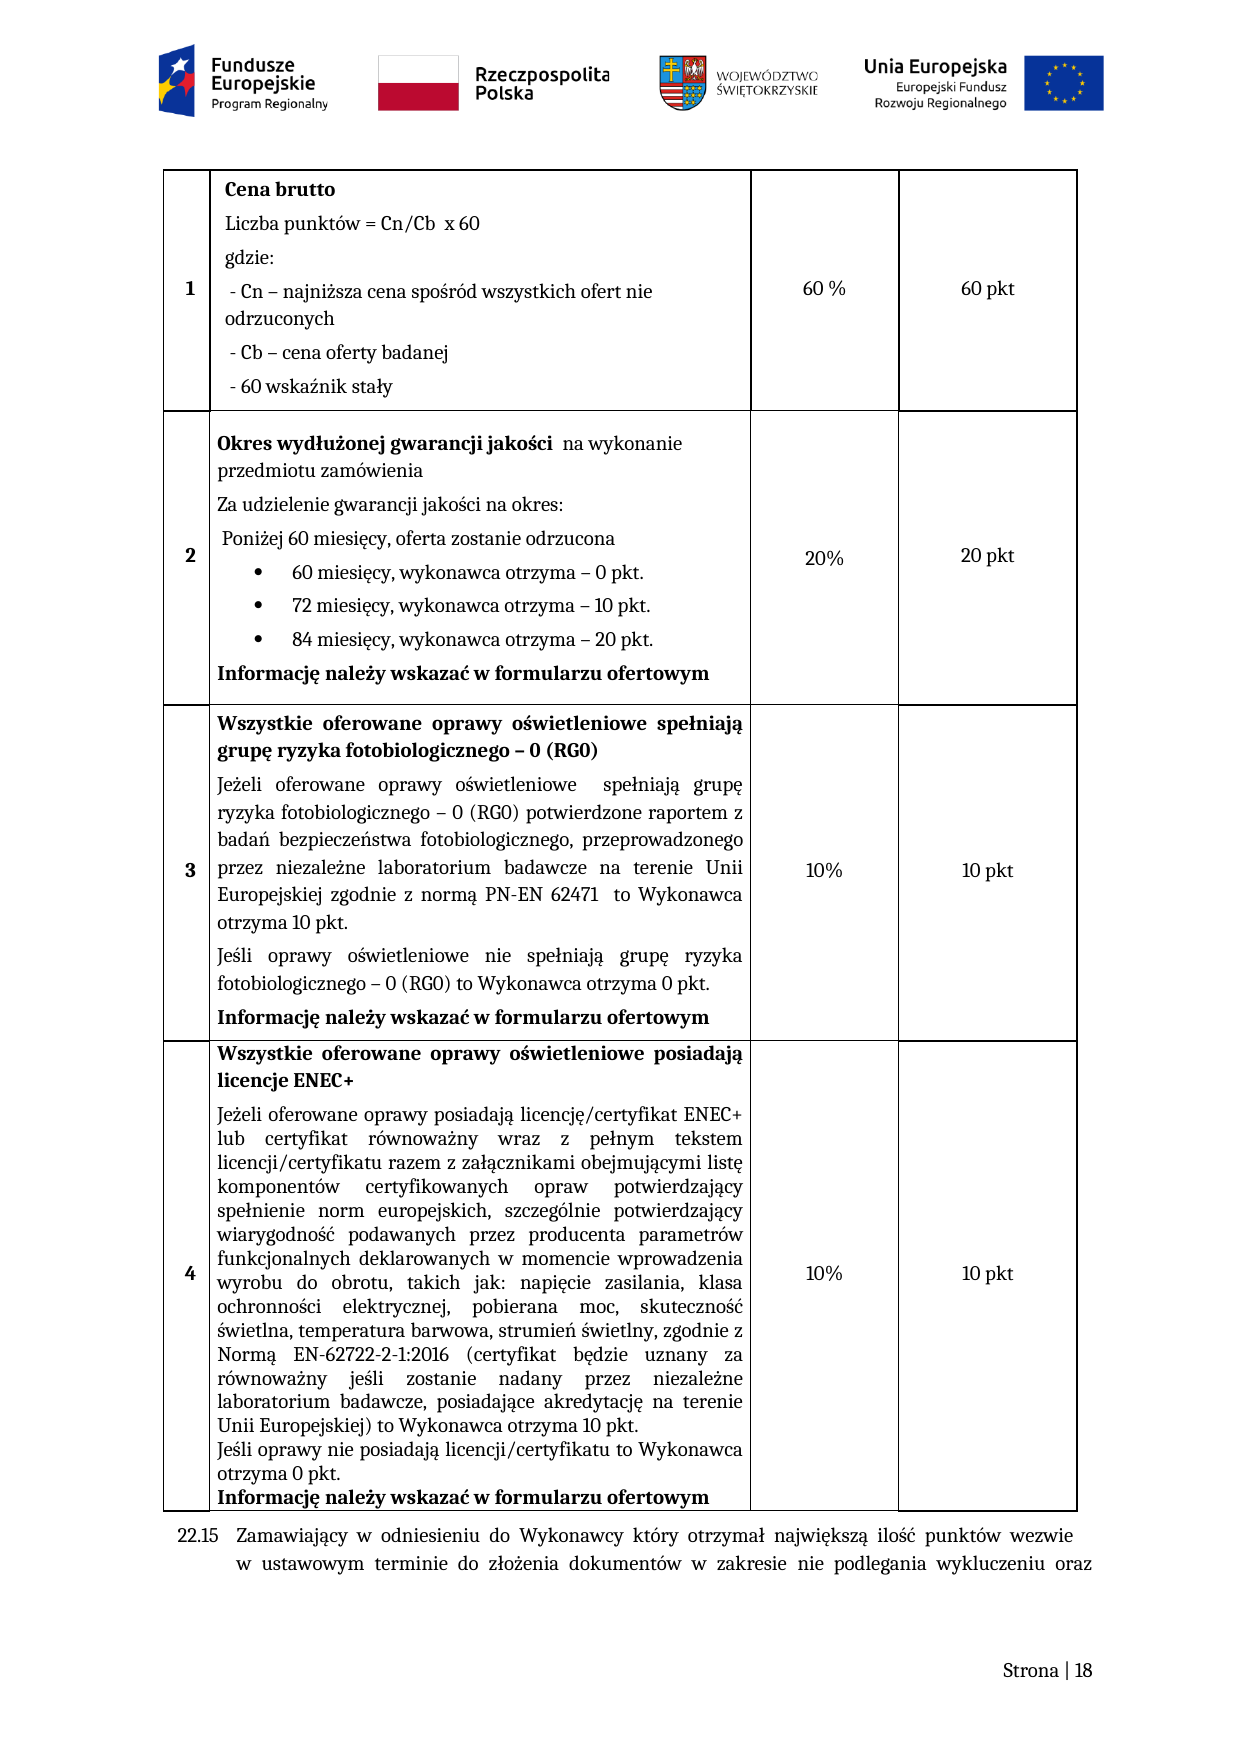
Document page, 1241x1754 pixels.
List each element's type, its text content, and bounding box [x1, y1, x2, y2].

table_cell 60 pkt [900, 171, 1076, 410]
table_cell Wszystkie oferowane oprawy oświetleniowe posiadają licencje ENEC+ Jeżeli oferowane oprawy posiadają licencję/certyfikat ENEC+ lub certyfikat równoważny wraz z pełnym tekstem licencji/certyfikatu razem z załącznikami obejmującymi listę komponentów certyfikowanych opraw potwierdzający spełnienie norm europejskich, szczególnie potwierdzający wiarygodność podawanych przez producenta parametrów funkcjonalnych deklarowanych w momencie wprowadzenia wyrobu do obrotu, takich jak: napięcie zasilania, klasa ochronności elektrycznej, pobierana moc, skuteczność świetlna, temperatura barwowa, strumień świetlny, zgodnie z Normą EN-62722-2-1:2016 (certyfikat będzie uznany za równoważny jeśli zostanie nadany przez niezależne laboratorium badawcze, posiadające akredytację na terenie Unii Europejskiej) to Wykonawca otrzyma 10 pkt. Jeśli oprawy nie posiadają licencji/certyfikatu to Wykonawca otrzyma 0 pkt. Informację należy wskazać w formularzu ofertowym [210, 1041, 750, 1510]
table_cell 10 pkt [899, 706, 1076, 1040]
table_cell 3 [164, 706, 209, 1040]
table_cell 2 [164, 412, 209, 704]
table_cell 10% [751, 705, 898, 1040]
table_cell 10% [751, 1041, 898, 1510]
table_cell 4 [164, 1042, 209, 1510]
table_cell 10 pkt [899, 1042, 1076, 1510]
table_cell 20 pkt [899, 412, 1076, 704]
picture [659, 44, 818, 117]
table_cell 20% [751, 411, 898, 704]
picture [865, 44, 1104, 117]
table_cell Wszystkie oferowane oprawy oświetleniowe spełniają grupę ryzyka fotobiologicznego – 0 (RG0) Jeżeli oferowane oprawy oświetleniowe spełniają grupę ryzyka fotobiologicznego – 0 (RG0) potwierdzone raportem z badań bezpieczeństwa fotobiologicznego, przeprowadzonego przez niezależne laboratorium badawcze na terenie Unii Europejskiej zgodnie z normą PN-EN 62471 to Wykonawca otrzyma 10 pkt. Jeśli oprawy oświetleniowe nie spełniają grupę ryzyka fotobiologicznego – 0 (RG0) to Wykonawca otrzyma 0 pkt. Informację należy wskazać w formularzu ofertowym [210, 705, 750, 1040]
picture [158, 44, 328, 117]
picture [378, 44, 610, 117]
table_cell Okres wydłużonej gwarancji jakości na wykonanie przedmiotu zamówienia Za udzielenie gwarancji jakości na okres: Poniżej 60 miesięcy, oferta zostanie odrzucona 60 miesięcy, wykonawca otrzyma – 0 pkt. 72 miesięcy, wykonawca otrzyma – 10 pkt. 84 miesięcy, wykonawca otrzyma – 20 pkt. Informację należy wskazać w formularzu ofertowym [210, 411, 750, 704]
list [177, 1524, 1092, 1576]
table_cell Cena brutto Liczba punktów = Cn/Cb x 60 gdzie: - Cn – najniższa cena spośród wszystkich ofert nie odrzuconych - Cb – cena oferty badanej - 60 wskaźnik stały [211, 171, 750, 410]
table_cell 60 % [752, 171, 898, 410]
table_cell 1 [164, 171, 209, 410]
